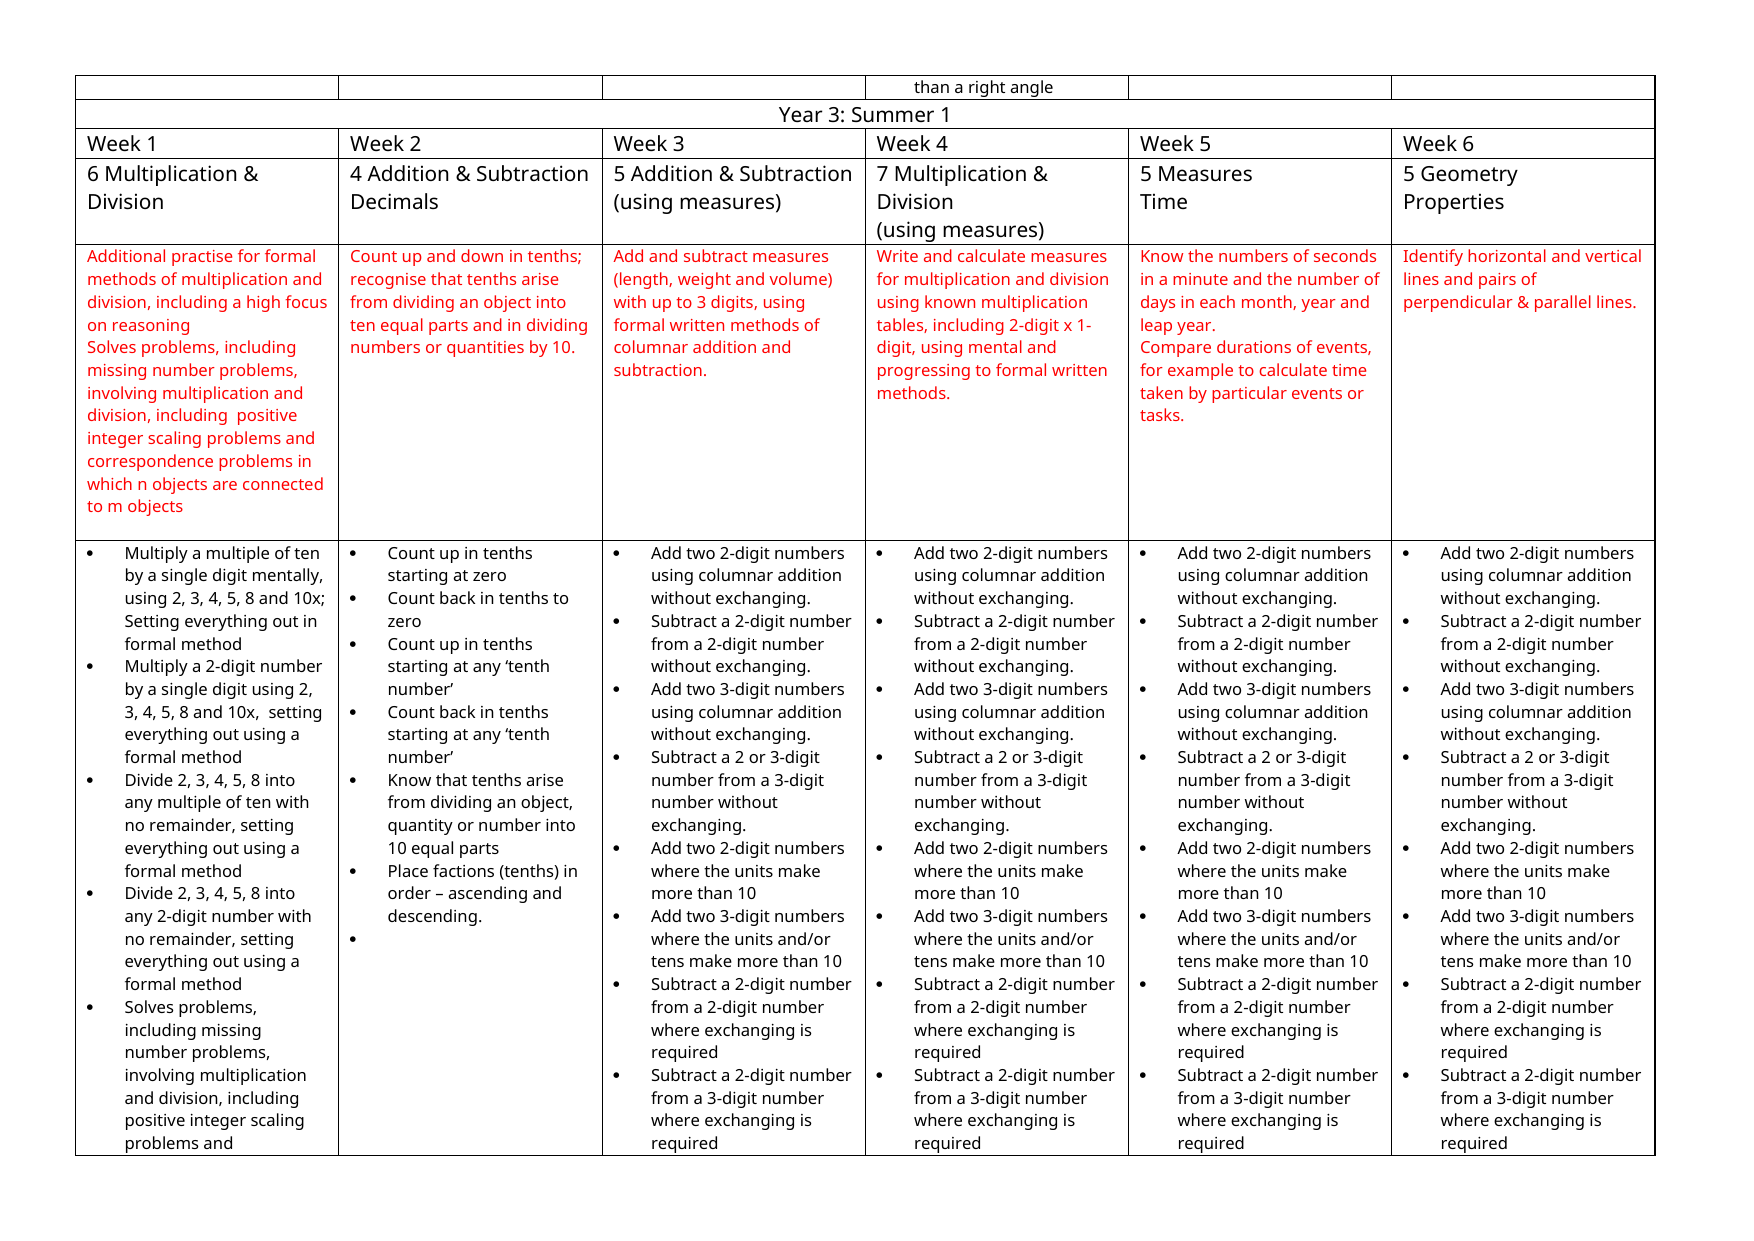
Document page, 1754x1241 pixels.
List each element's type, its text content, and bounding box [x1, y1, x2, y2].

table_cell 4 Addition & Subtraction Decimals [339, 159, 602, 244]
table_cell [603, 541, 865, 1154]
table_cell Week 1 [76, 129, 338, 158]
table_cell Additional practise for formal methods of multiplication and division, including a high focus on reasoning Solves problems, including missing number problems, involving multiplication and division, including positive integer scaling problems and correspondence problems in which n objects are connected to m objects [76, 245, 338, 540]
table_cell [1392, 541, 1654, 1154]
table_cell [76, 541, 338, 1154]
table_cell Know the numbers of seconds in a minute and the number of days in each month, year and leap year. Compare durations of events, for example to calculate time taken by particular events or tasks. [1129, 245, 1391, 540]
table_cell Write and calculate measures for multiplication and division using known multiplication tables, including 2-digit x 1-digit, using mental and progressing to formal written methods. [866, 245, 1128, 540]
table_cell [339, 76, 602, 99]
table_cell Count up and down in tenths; recognise that tenths arise from dividing an object into ten equal parts and in dividing numbers or quantities by 10. [339, 245, 602, 540]
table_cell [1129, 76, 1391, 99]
table_cell Add and subtract measures (length, weight and volume) with up to 3 digits, using formal written methods of columnar addition and subtraction. [603, 245, 865, 540]
table_cell Week 4 [866, 129, 1128, 158]
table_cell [866, 541, 1128, 1154]
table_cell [76, 76, 338, 99]
table_cell 5 Measures Time [1129, 159, 1391, 244]
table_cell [603, 76, 865, 99]
table_cell 6 Multiplication & Division [76, 159, 338, 244]
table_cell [1129, 541, 1391, 1154]
table_cell 5 Geometry Properties [1392, 159, 1654, 244]
table_cell Week 3 [603, 129, 865, 158]
table_cell Year 3: Summer 1 [76, 100, 1654, 128]
table_cell Identify horizontal and vertical lines and pairs of perpendicular & parallel lines. [1392, 245, 1654, 540]
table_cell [339, 541, 602, 1154]
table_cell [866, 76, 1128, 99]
table_cell Week 5 [1129, 129, 1391, 158]
table_cell Week 2 [339, 129, 602, 158]
table_cell Week 6 [1392, 129, 1654, 158]
table_cell 5 Addition & Subtraction (using measures) [603, 159, 865, 244]
table_cell 7 Multiplication & Division (using measures) [866, 159, 1128, 244]
